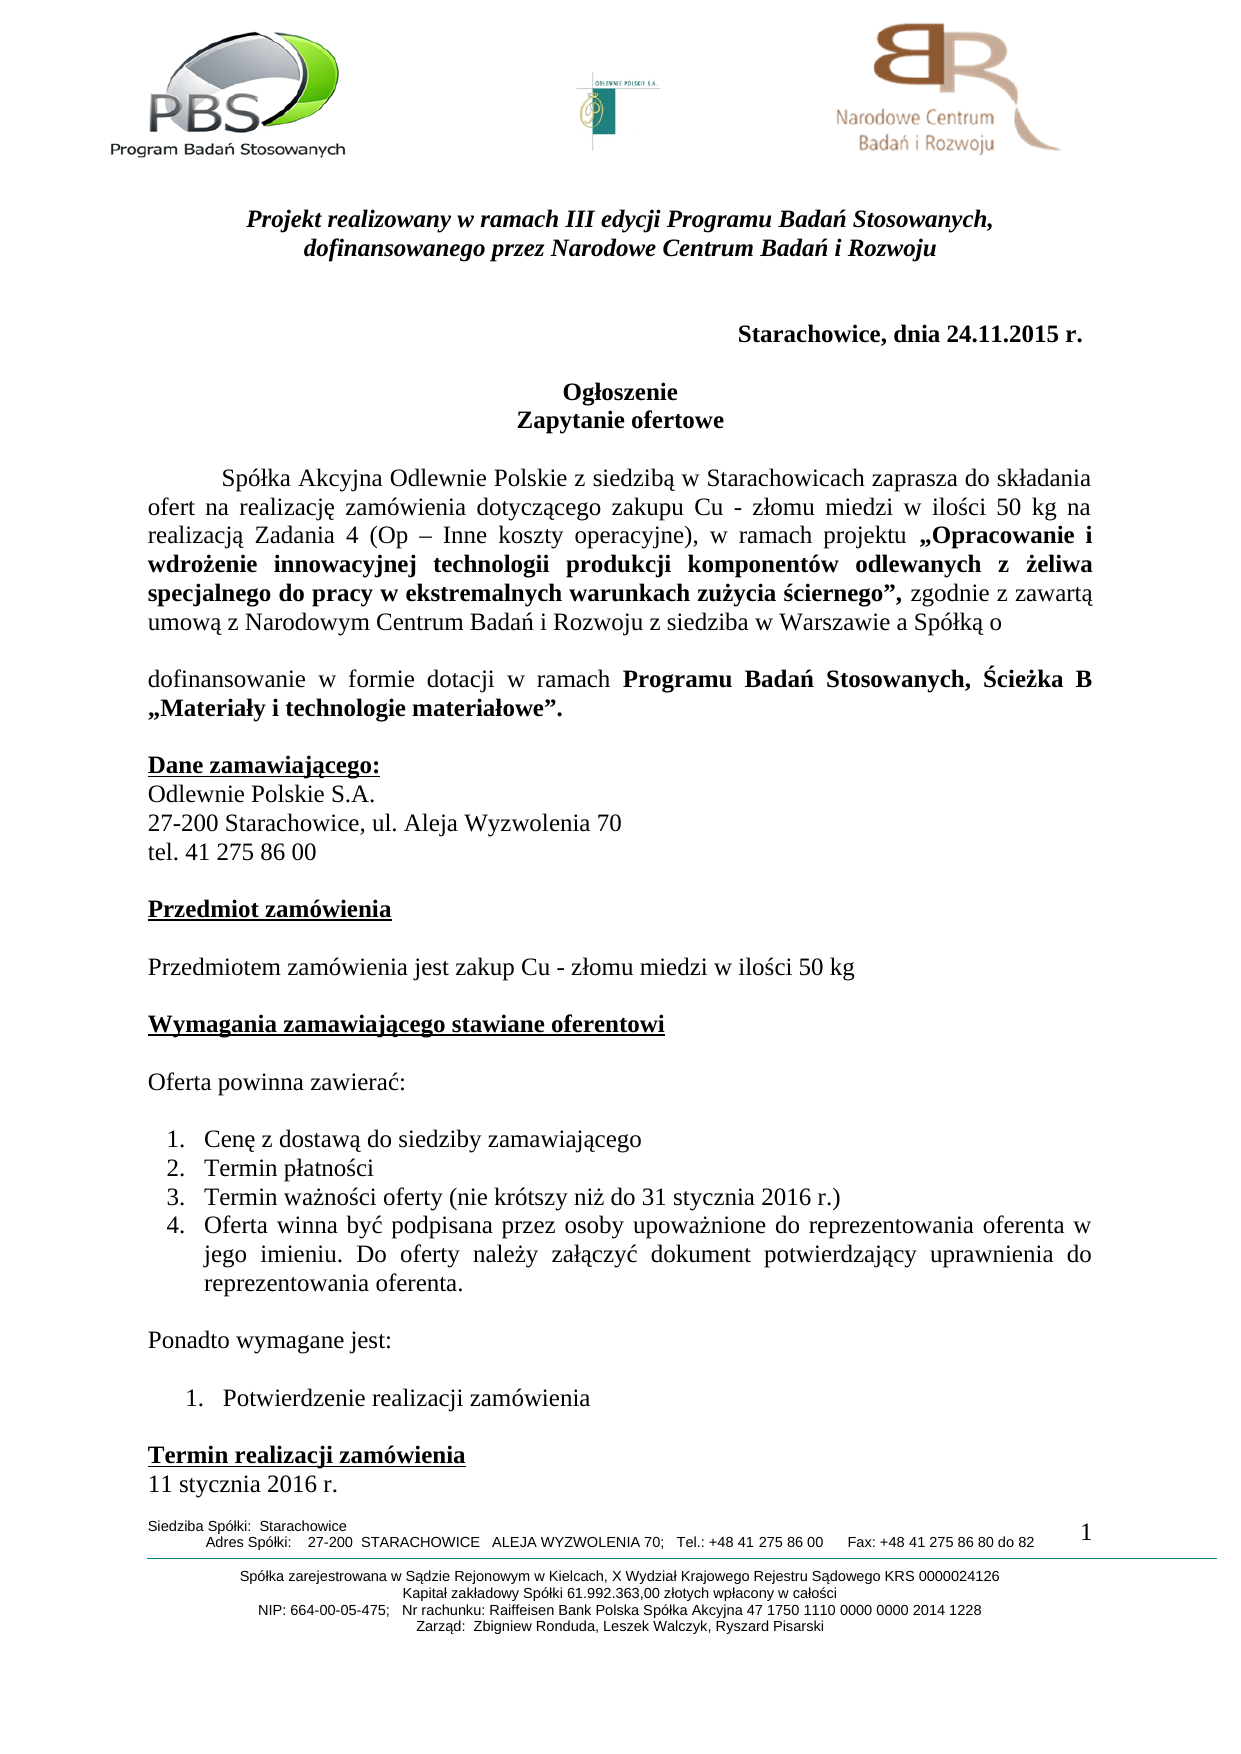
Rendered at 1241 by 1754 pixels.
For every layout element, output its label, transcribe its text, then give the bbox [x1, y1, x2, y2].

text Ogłoszenie [148, 377, 1093, 406]
list Termin płatności [166, 1153, 1093, 1182]
text 27-200 Starachowice, ul. Aleja Wyzwolenia 70 [148, 808, 1093, 837]
text Dane zamawiającego: [148, 751, 1093, 779]
text Zapytanie ofertowe [148, 406, 1093, 434]
text Termin realizacji zamówienia [148, 1441, 1093, 1469]
text Przedmiotem zamówienia jest zakup Cu - złomu miedzi w ilości 50 kg [148, 952, 1093, 981]
text tel. 41 275 86 00 [148, 837, 1093, 866]
list Oferta winna być podpisana przez osoby upoważnione do reprezentowania oferenta w jego imieniu. Do oferty należy załączyć dokument potwierdzający uprawnienia do reprezentowania oferenta. [166, 1211, 1093, 1297]
text Spółka Akcyjna Odlewnie Polskie z siedzibą w Starachowicach zaprasza do składania ofert na realizację zamówienia dotyczącego zakupu Cu - złomu miedzi w ilości 50 kg na realizacją Zadania 4 (Op – Inne koszty operacyjne), w ramach projektu „Opracowanie i wdrożenie innowacyjnej technologii produkcji komponentów odlewanych z żeliwa specjalnego do pracy w ekstremalnych warunkach zużycia ściernego”, zgodnie z zawartą umową z Narodowym Centrum Badań i Rozwoju z siedziba w Warszawie a Spółką o [148, 463, 1093, 636]
text Ponadto wymagane jest: [148, 1326, 1093, 1354]
picture [825, 9, 1074, 169]
list Potwierdzenie realizacji zamówienia [185, 1383, 1093, 1412]
text Starachowice, dnia 24.11.2015 r. [148, 319, 1093, 348]
list Cenę z dostawą do siedziby zamawiającego [166, 1124, 1093, 1153]
text Przedmiot zamówienia [148, 894, 1093, 923]
list Termin ważności oferty (nie krótszy niż do 31 stycznia 2016 r.) [166, 1182, 1093, 1211]
text 11 stycznia 2016 r. [148, 1469, 1093, 1498]
picture [576, 72, 661, 151]
text Wymagania zamawiającego stawiane oferentowi [148, 1009, 1093, 1038]
text Oferta powinna zawierać: [148, 1067, 1093, 1096]
text dofinansowanie w formie dotacji w ramach Programu Badań Stosowanych, Ścieżka B „Materiały i technologie materiałowe”. [148, 664, 1093, 722]
text Odlewnie Polskie S.A. [148, 779, 1093, 808]
picture [95, 9, 361, 191]
